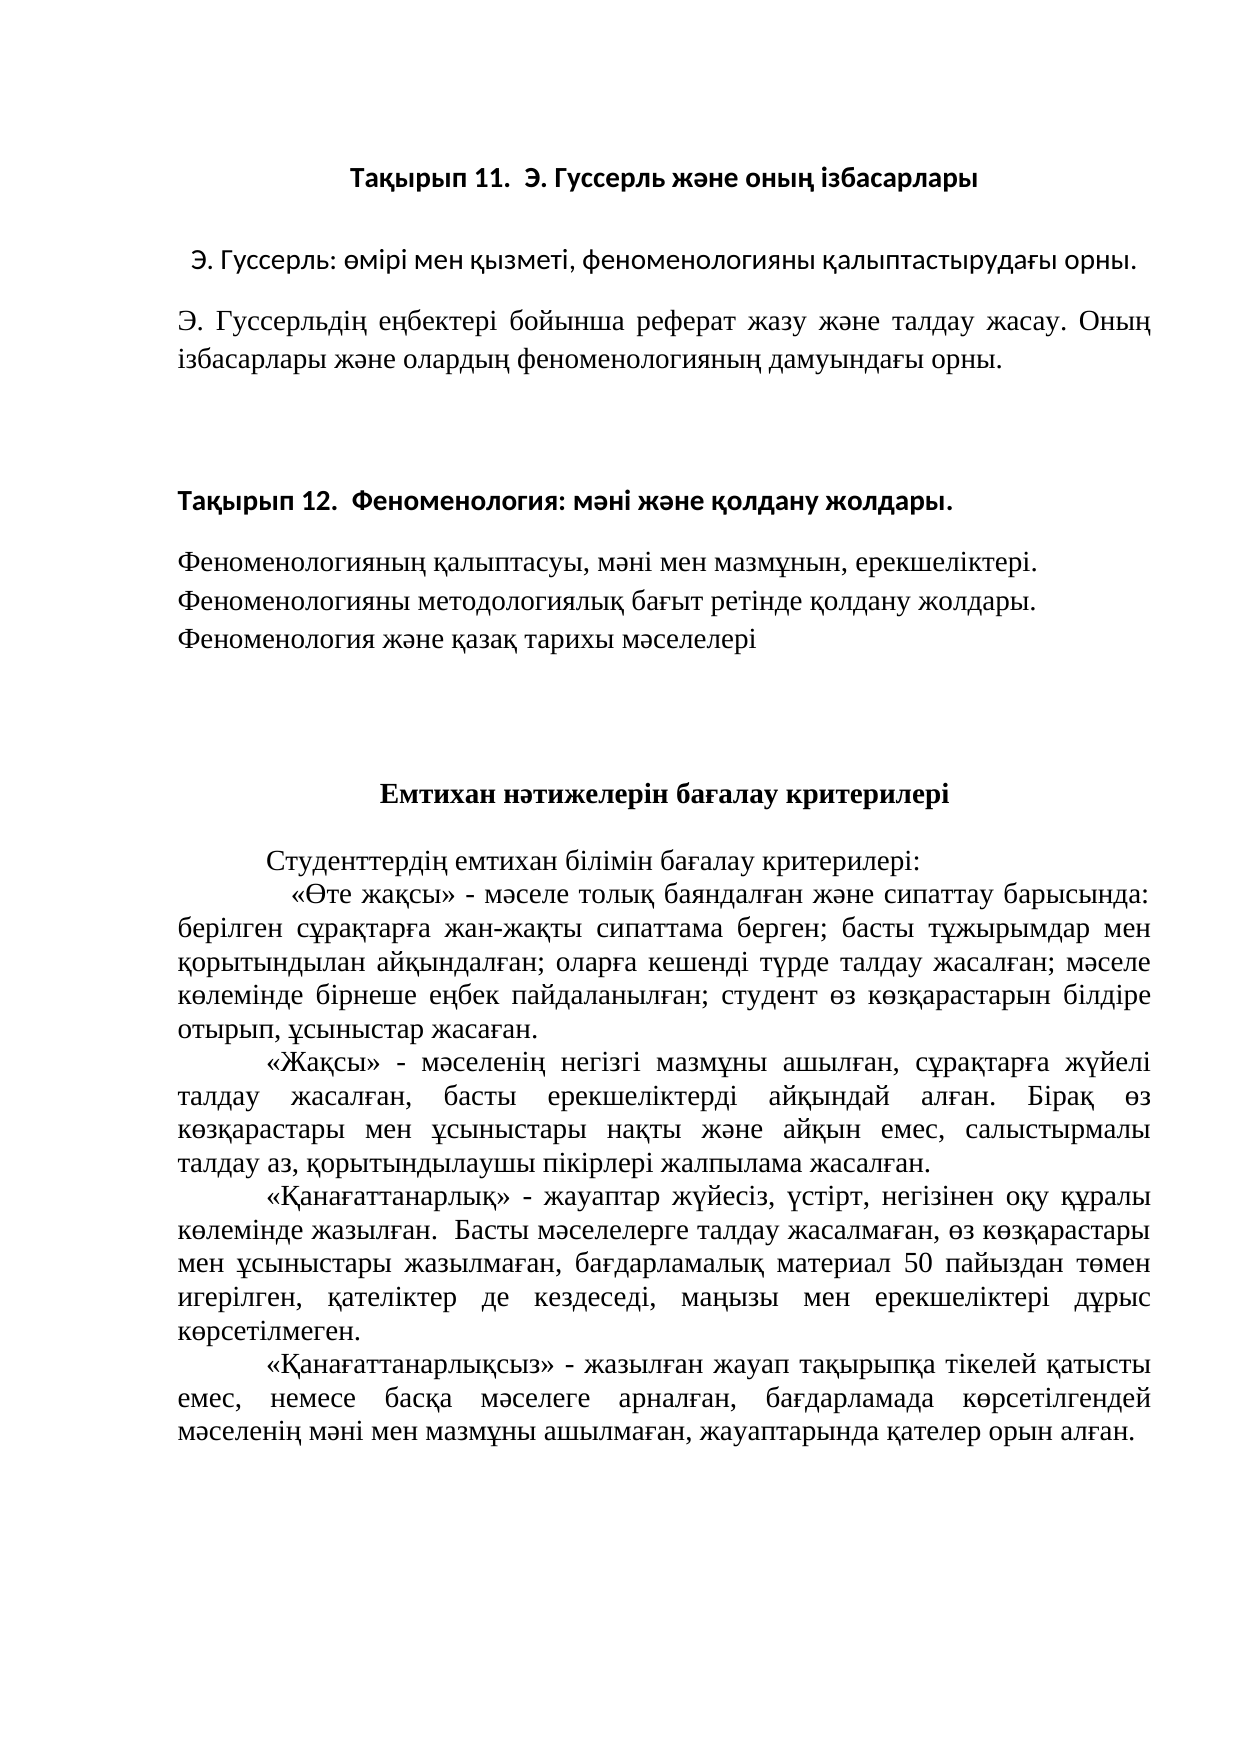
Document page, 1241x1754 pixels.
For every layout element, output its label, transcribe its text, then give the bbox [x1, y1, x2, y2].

text Феноменологияның қалыптасуы, мәні мен мазмұнын, ерекшеліктері. Феноменологияны методологиялық бағыт ретінде қолдану жолдары. Феноменология және қазақ тарихы мәселелері [177, 544, 1152, 655]
list Тақырып 11. Э. Гуссерль және оның ізбасарлары [177, 159, 1152, 195]
text «Қанағаттанарлықсыз» - жазылған жауап тақырыпқа тікелей қатысты емес, немесе басқа мәселеге арналған, бағдарламада көрсетілгендей мәселенің мәні мен мазмұны ашылмаған, жауаптарында қателер орын алған. [177, 1346, 1152, 1447]
text «Өте жақсы» - мәселе толық баяндалған және сипаттау барысында: берілген сұрақтарға жан-жақты сипаттама берген; басты тұжырымдар мен қорытындылан айқындалған; оларға кешенді түрде талдау жасалған; мәселе көлемінде бірнеше еңбек пайдаланылған; студент өз көзқарастарын білдіре отырып, ұсыныстар жасаған. [177, 877, 1152, 1044]
text Емтихан нәтижелерін бағалау критерилері [177, 776, 1152, 809]
text Э. Гуссерльдің еңбектері бойынша реферат жазу және талдау жасау. Оның ізбасарлары және олардың феноменологияның дамуындағы орны. [177, 303, 1152, 375]
text «Жақсы» - мәселенің негізгі мазмұны ашылған, сұрақтарға жүйелі талдау жасалған, басты ерекшеліктерді айқындай алған. Бірақ өз көзқарастары мен ұсыныстары нақты және айқын емес, салыстырмалы талдау аз, қорытындылаушы пікірлері жалпылама жасалған. [177, 1044, 1152, 1178]
list Тақырып 12. Феноменология: мәні және қолдану жолдары. [177, 482, 1152, 518]
text Студенттердің емтихан білімін бағалау критерилері: [177, 843, 1152, 877]
text «Қанағаттанарлық» - жауаптар жүйесіз, үстірт, негізінен оқу құралы көлемінде жазылған. Басты мәселелерге талдау жасалмаған, өз көзқарастары мен ұсыныстары жазылмаған, бағдарламалық материал 50 пайыздан төмен игерілген, қателіктер де кездеседі, маңызы мен ерекшеліктері дұрыс көрсетілмеген. [177, 1178, 1152, 1346]
list Э. Гуссерль: өмірі мен қызметі, феноменологияны қалыптастырудағы орны. [177, 241, 1152, 277]
